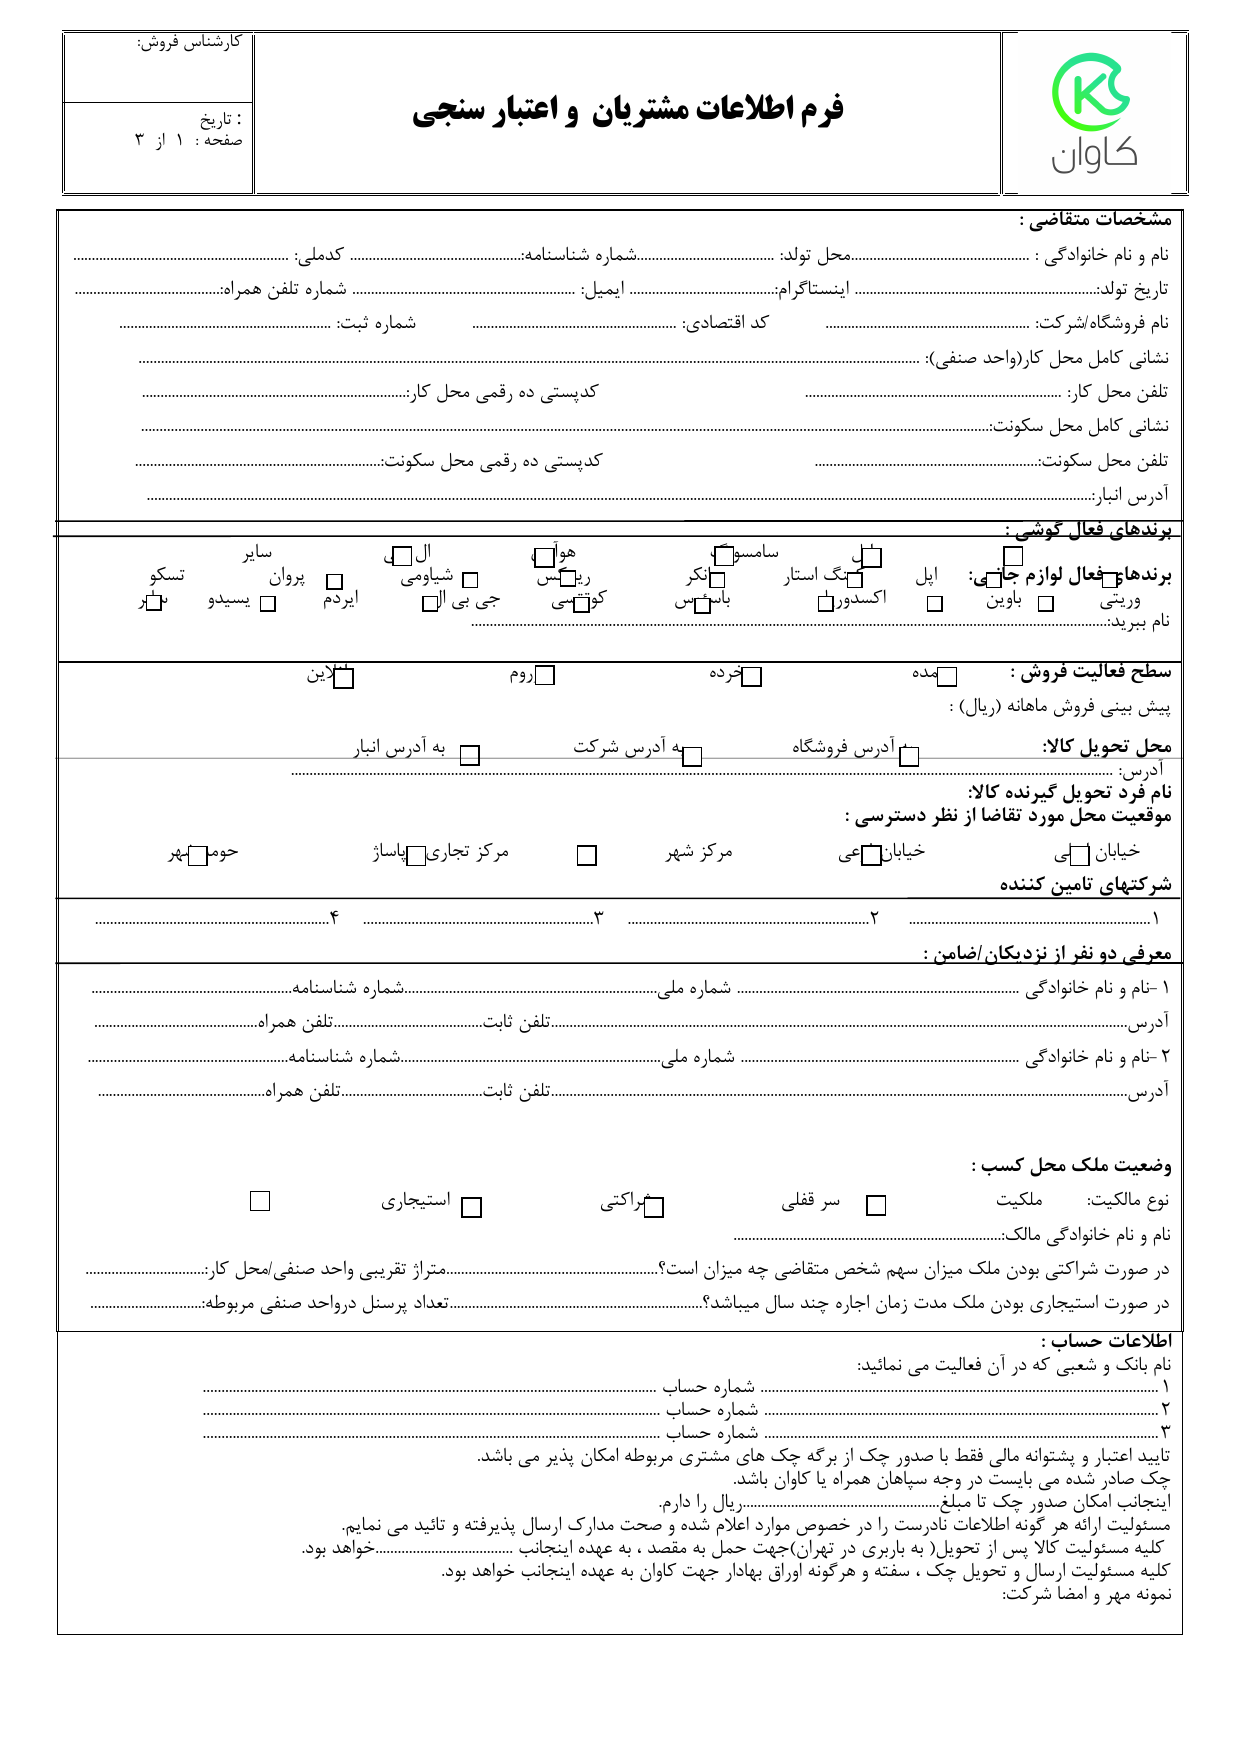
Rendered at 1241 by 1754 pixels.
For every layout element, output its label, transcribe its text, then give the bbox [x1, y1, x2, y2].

picture [1017, 32, 1172, 194]
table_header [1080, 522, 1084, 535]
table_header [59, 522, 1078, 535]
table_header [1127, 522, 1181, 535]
table_cell سطح فعالیت فروش : عمده خرده شوروم آنلاین پیش بینی فروش ماهانه (ریال) : محل تحویل کالا: به آدرس فروشگاه به آدرس شرکت به آدرس انبار آدرس: ............................................................................................................................................................................................................................. نام فرد تحویل گیرنده کالا: موقعیت محل مورد تقاضا از نظر دسترسی : خیابان اصلی خیابان فرعی مرکز شهر مرکز تجاری و پاساژ حومه شهر شرکتهای تامین کننده 1................................................................. 2................................................................. 3.............................................................. 4............................................................... معرفی دو نفر از نزدیکان/ضامن : 1-نام و نام خانوادگی ............................................................................ شماره ملی....................................................................شماره شناسنامه...................................................... آدرس...........................................................................................................................................................تلفن ثابت........................................تلفن همراه............................................ 2-نام و نام خانوادگی ........................................................................... شماره ملی......................................................................شماره شناسنامه...................................................... آدرس...........................................................................................................................................................تلفن ثابت......................................تلفن همراه............................................. وضعیت ملک محل کسب : نوع مالکیت: ملکیت سر قفلی شراکتی استیجاری نام و نام خانوادگی مالک:........................................................................ در صورت شراکتی بودن ملک میزان سهم شخص متقاضی چه میزان است؟.........................................................متراژ تقریبی واحد صنفی/محل کار:................................ در صورت استیجاری بودن ملک مدت زمان اجاره چند سال میباشد؟....................................................................تعداد پرسنل درواحد صنفی مربوطه:.............................. [59, 759, 1181, 897]
table_header مشخصات متقاضی : نام و نام خانوادگی : ................................................محل تولد: .....................................شماره شناسنامه:.............................................. کدملی: .......................................................... تاریخ تولد:................................................................. اینستاگرام:....................................... ایمیل: ............................................................ شماره تلفن همراه:....................................... نام فروشگاه/شرکت: ....................................................... کد اقتصادی: ....................................................... شماره ثبت: ......................................................... نشانی کامل محل کار(واحد صنفی): .................................................................................................................................................................................................................. تلفن محل کار: ..................................................................... کدپستی ده رقمی محل کار:....................................................................... نشانی کامل محل سکونت:.................................................................................................................................................................................................................................... تلفن محل سکونت:............................................................ کدپستی ده رقمی محل سکونت:.................................................................. آدرس انبار:.............................................................................................................................................................................................................................................................. برندهای فعال گوشی : اپل سامسونگ هوآوی ال جی سایر برندهای فعال لوازم جانبی: اپل کینگ استار انکر ریمکس شیاومی پروان تسکو وریتی باوین اکسدوریا باسئوس کوتتسی جی بی ال ایردم یسیدو سایر نام ببرید:........................................................................................................................................................................... [59, 537, 1181, 661]
table_cell سطح فعالیت فروش : عمده خرده شوروم آنلاین پیش بینی فروش ماهانه (ریال) : محل تحویل کالا: به آدرس فروشگاه به آدرس شرکت به آدرس انبار آدرس: ............................................................................................................................................................................................................................. نام فرد تحویل گیرنده کالا: موقعیت محل مورد تقاضا از نظر دسترسی : خیابان اصلی خیابان فرعی مرکز شهر مرکز تجاری و پاساژ حومه شهر شرکتهای تامین کننده 1................................................................. 2................................................................. 3.............................................................. 4............................................................... معرفی دو نفر از نزدیکان/ضامن : 1-نام و نام خانوادگی ............................................................................ شماره ملی....................................................................شماره شناسنامه...................................................... آدرس...........................................................................................................................................................تلفن ثابت........................................تلفن همراه............................................ 2-نام و نام خانوادگی ........................................................................... شماره ملی......................................................................شماره شناسنامه...................................................... آدرس...........................................................................................................................................................تلفن ثابت......................................تلفن همراه............................................. وضعیت ملک محل کسب : نوع مالکیت: ملکیت سر قفلی شراکتی استیجاری نام و نام خانوادگی مالک:........................................................................ در صورت شراکتی بودن ملک میزان سهم شخص متقاضی چه میزان است؟.........................................................متراژ تقریبی واحد صنفی/محل کار:................................ در صورت استیجاری بودن ملک مدت زمان اجاره چند سال میباشد؟....................................................................تعداد پرسنل درواحد صنفی مربوطه:.............................. [59, 964, 1181, 1331]
table_header مشخصات متقاضی : نام و نام خانوادگی : ................................................محل تولد: .....................................شماره شناسنامه:.............................................. کدملی: .......................................................... تاریخ تولد:................................................................. اینستاگرام:....................................... ایمیل: ............................................................ شماره تلفن همراه:....................................... نام فروشگاه/شرکت: ....................................................... کد اقتصادی: ....................................................... شماره ثبت: ......................................................... نشانی کامل محل کار(واحد صنفی): .................................................................................................................................................................................................................. تلفن محل کار: ..................................................................... کدپستی ده رقمی محل کار:....................................................................... نشانی کامل محل سکونت:.................................................................................................................................................................................................................................... تلفن محل سکونت:............................................................ کدپستی ده رقمی محل سکونت:.................................................................. آدرس انبار:.............................................................................................................................................................................................................................................................. برندهای فعال گوشی : اپل سامسونگ هوآوی ال جی سایر برندهای فعال لوازم جانبی: اپل کینگ استار انکر ریمکس شیاومی پروان تسکو وریتی باوین اکسدوریا باسئوس کوتتسی جی بی ال ایردم یسیدو سایر نام ببرید:........................................................................................................................................................................... [59, 211, 1181, 520]
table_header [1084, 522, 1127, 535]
